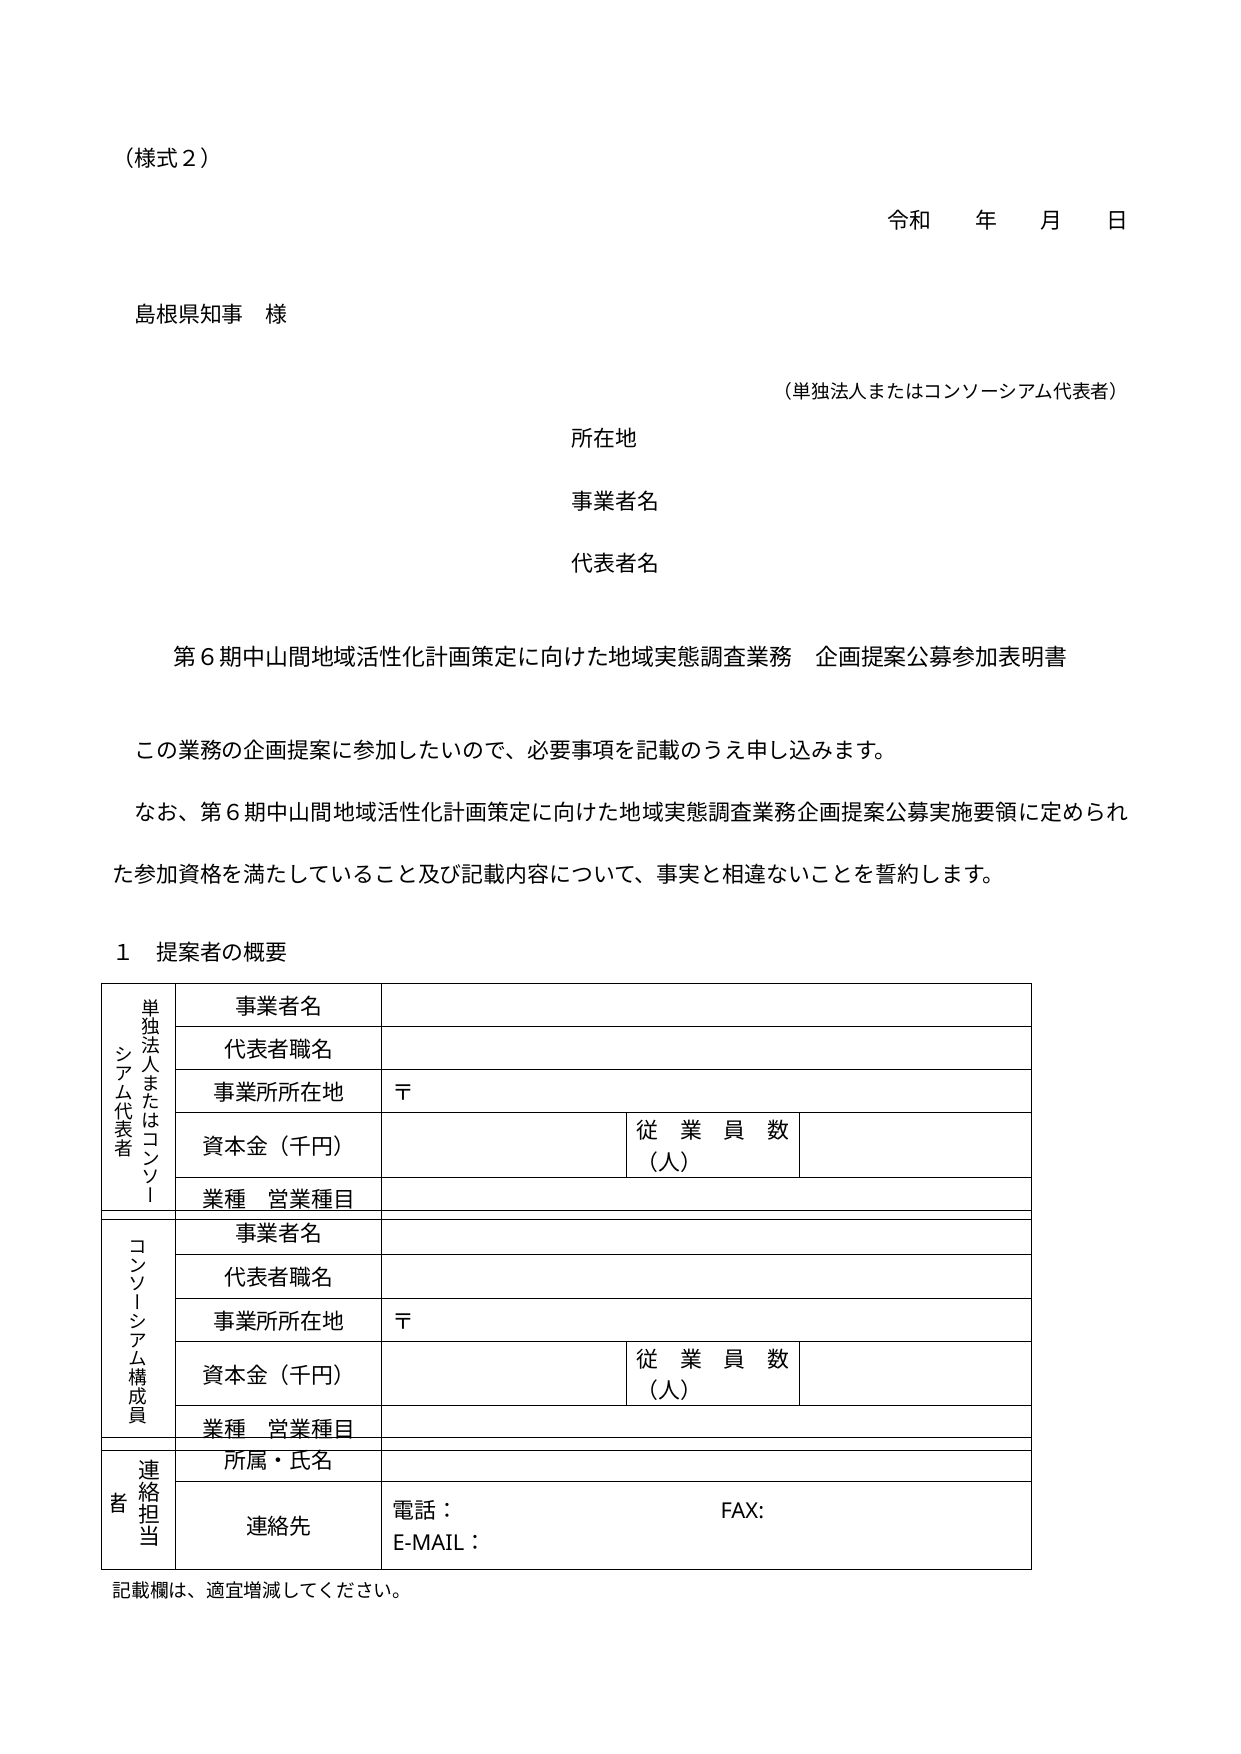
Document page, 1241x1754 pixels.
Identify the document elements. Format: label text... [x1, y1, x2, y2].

table_cell [382, 1113, 626, 1177]
text 島根県知事 様 [112, 282, 1128, 344]
table_header コンソーシアム構成員 [102, 1211, 175, 1437]
text （様式２） [112, 126, 1128, 188]
text 第６期中山間地域活性化計画策定に向けた地域実態調査業務 企画提案公募参加表明書 [112, 624, 1128, 686]
text 記載欄は、適宜増減してください。 [112, 1574, 1128, 1605]
text なお、第６期中山間地域活性化計画策定に向けた地域実態調査業務企画提案公募実施要領に定められた参加資格を満たしていること及び記載内容について、事実と相違ないことを誓約します。 [112, 780, 1128, 904]
text 令和 年 月 日 [112, 188, 1128, 250]
table_cell [800, 1342, 1031, 1405]
table_cell 資本金（千円） [176, 1113, 381, 1177]
table_cell 代表者職名 [176, 1027, 381, 1069]
table_cell 代表者職名 [176, 1255, 381, 1298]
table_cell 従業員数（人） [627, 1342, 799, 1405]
table_cell 電話： FAX: E-MAIL： [382, 1482, 1031, 1568]
table_cell 連絡先 [176, 1482, 381, 1568]
table_cell 業種 営業種目 [176, 1406, 381, 1437]
text １ 提案者の概要 [112, 920, 1128, 982]
table_cell [382, 1027, 1031, 1069]
table_header 事業者名 [176, 1211, 381, 1253]
table_cell 資本金（千円） [176, 1342, 381, 1405]
table_cell [382, 1406, 1031, 1437]
table_cell 〒 [382, 1299, 1031, 1341]
table_cell [800, 1113, 1031, 1177]
table_cell [382, 1255, 1031, 1298]
text 代表者名 [572, 531, 1128, 593]
table_header 単独法人またはコンソーシアム代表者 [102, 984, 175, 1210]
table_cell 事業所所在地 [176, 1299, 381, 1341]
table_cell 従業員数（人） [627, 1113, 799, 1177]
table_header [382, 1211, 1031, 1253]
table_cell 〒 [382, 1070, 1031, 1112]
table_cell 事業所所在地 [176, 1070, 381, 1112]
table_header [382, 1438, 1031, 1481]
table_cell 業種 営業種目 [176, 1178, 381, 1210]
table_header [382, 984, 1031, 1026]
text 所在地 [572, 406, 1128, 468]
table_header 連絡担当者 [102, 1438, 175, 1568]
text （単独法人またはコンソーシアム代表者） [112, 375, 1128, 406]
table_header 事業者名 [176, 984, 381, 1026]
table_cell [382, 1342, 626, 1405]
table_cell [382, 1178, 1031, 1210]
text 事業者名 [572, 468, 1128, 531]
table_header 所属・氏名 [176, 1438, 381, 1481]
text この業務の企画提案に参加したいので、必要事項を記載のうえ申し込みます。 [112, 718, 1128, 780]
